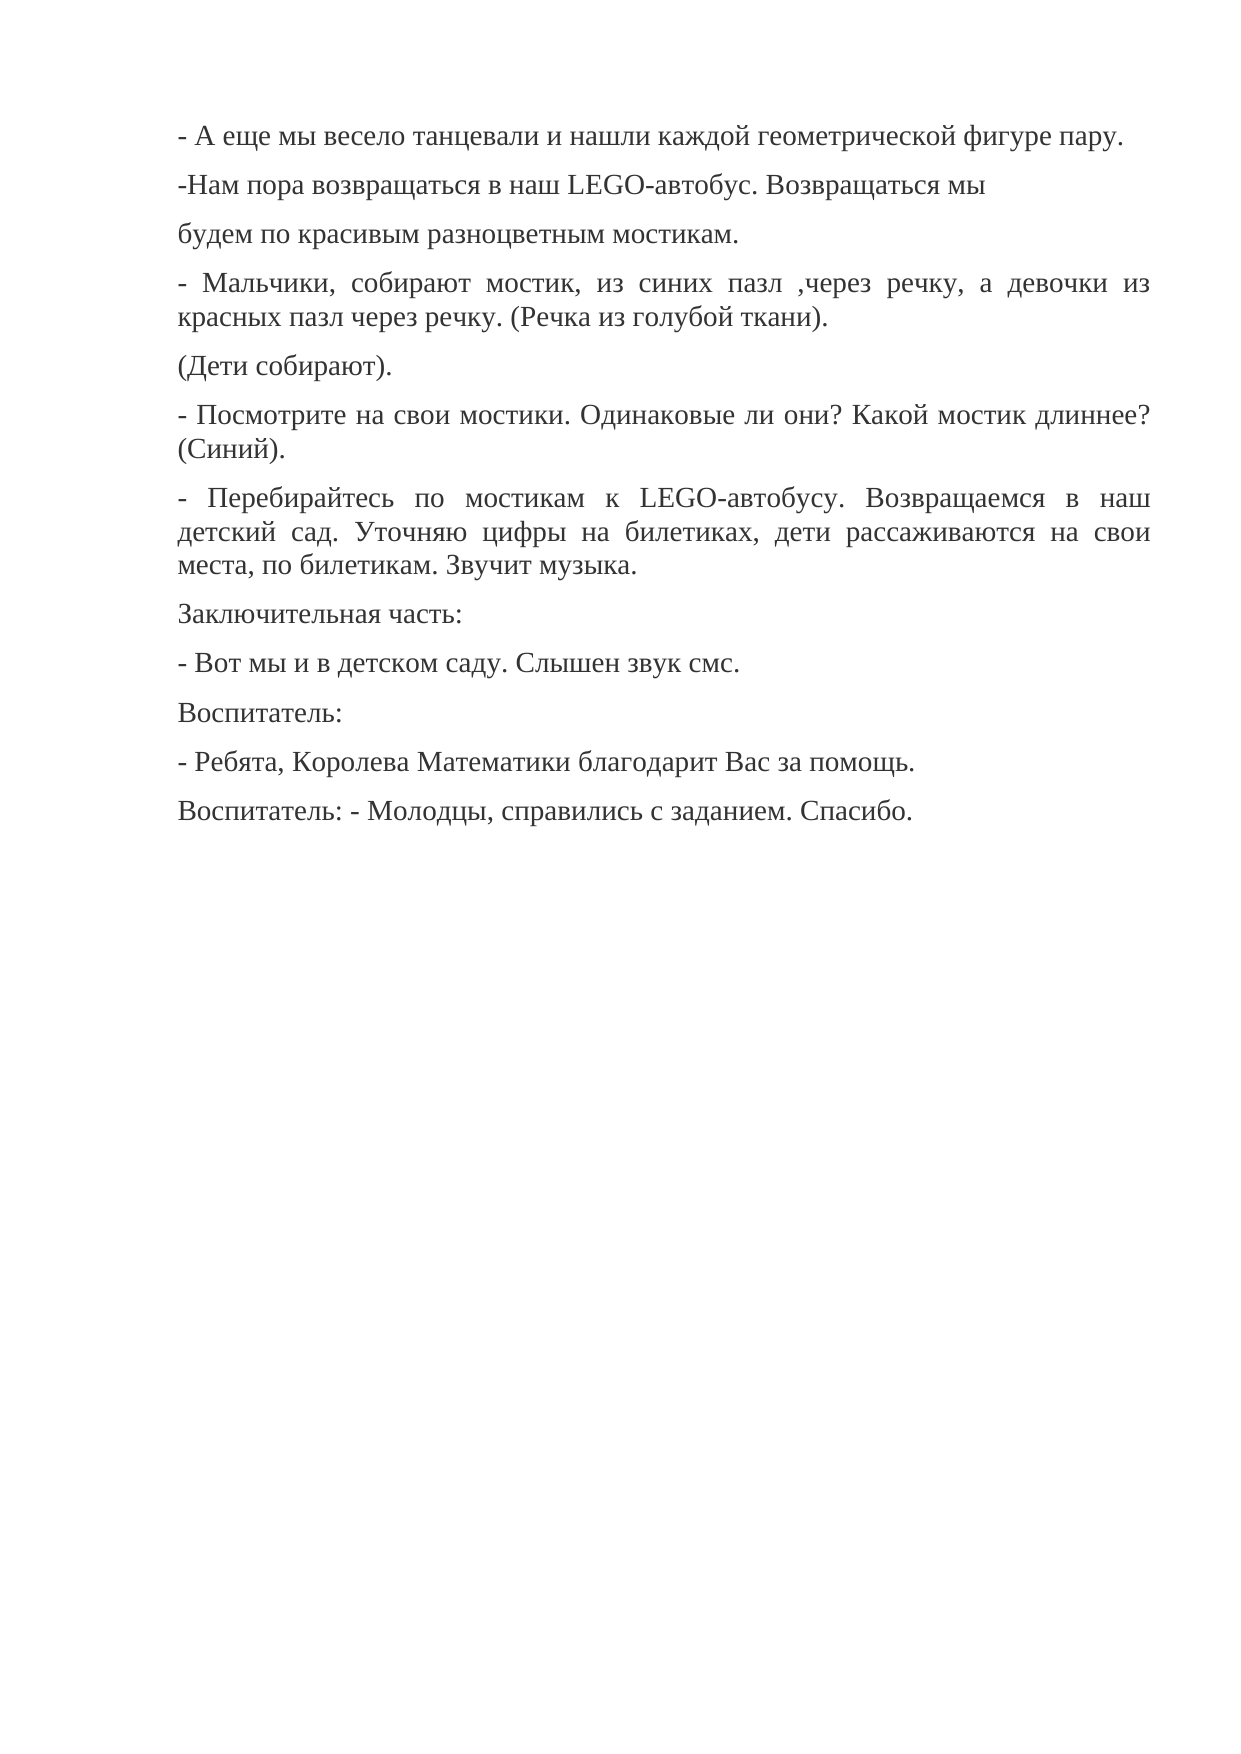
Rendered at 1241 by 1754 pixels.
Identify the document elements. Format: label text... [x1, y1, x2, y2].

text -Нам пора возвращаться в наш LEGO-автобус. Возвращаться мы [177, 167, 1152, 201]
text - Вот мы и в детском саду. Слышен звук смс. [177, 646, 1152, 679]
text - Посмотрите на свои мостики. Одинаковые ли они? Какой мостик длиннее? (Синий). [177, 397, 1152, 464]
text (Дети собирают). [177, 348, 1152, 382]
text - А еще мы весело танцевали и нашли каждой геометрической фигуре пару. [177, 118, 1152, 152]
text Воспитатель: [177, 695, 1152, 728]
text - Перебирайтесь по мостикам к LEGO-автобусу. Возвращаемся в наш детский сад. Уточняю цифры на билетиках, дети рассаживаются на свои места, по билетикам. Звучит музыка. [177, 480, 1152, 581]
text Воспитатель: - Молодцы, справились с заданием. Спасибо. [177, 793, 1152, 827]
text - Ребята, Королева Математики благодарит Вас за помощь. [177, 744, 1152, 777]
text будем по красивым разноцветным мостикам. [177, 216, 1152, 250]
text Заключительная часть: [177, 596, 1152, 630]
text - Мальчики, собирают мостик, из синих пазл ,через речку, а девочки из красных пазл через речку. (Речка из голубой ткани). [177, 266, 1152, 333]
